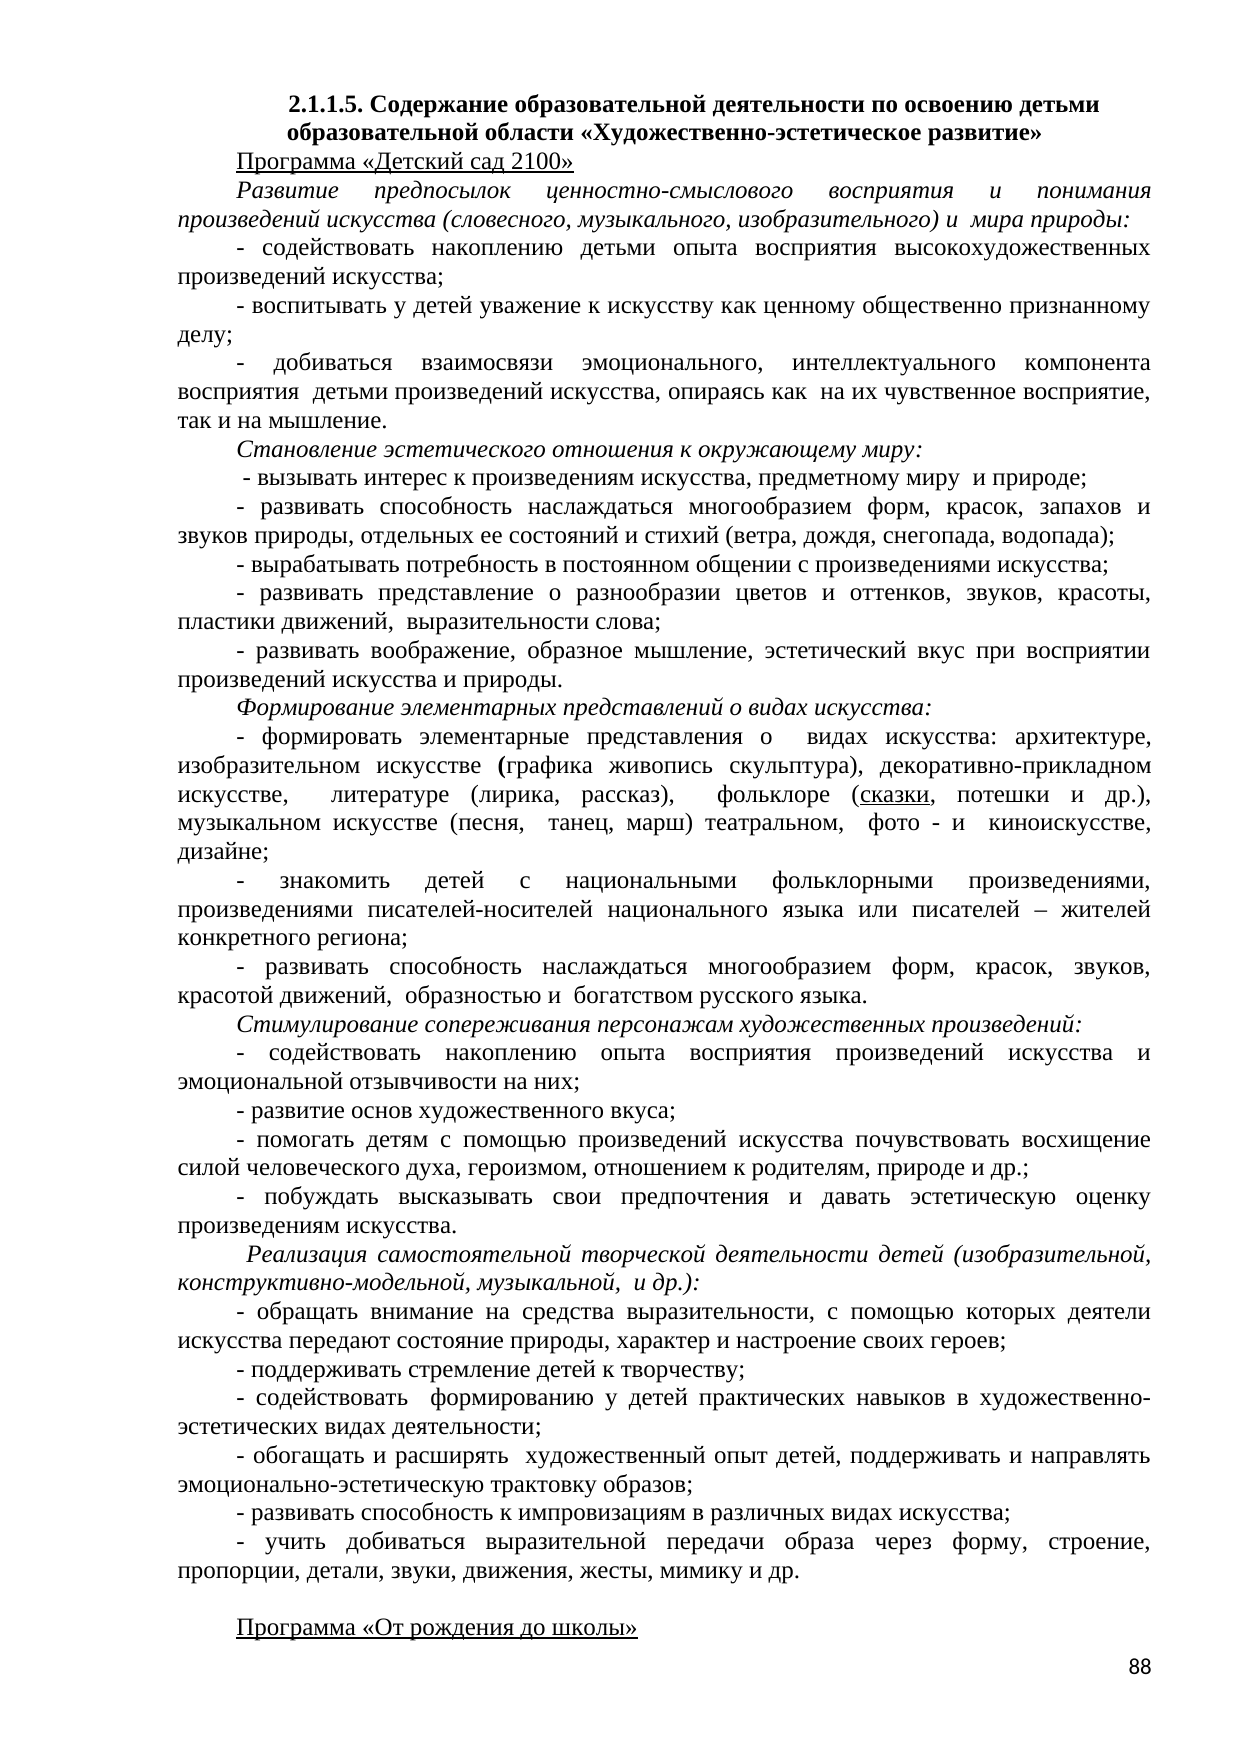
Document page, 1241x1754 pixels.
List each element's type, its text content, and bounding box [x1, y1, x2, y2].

text - содействовать формированию у детей практических навыков в художественно-эстетических видах деятельности; [177, 1382, 1152, 1440]
text - развивать способность наслаждаться многообразием форм, красок, звуков, красотой движений, образностью и богатством русского языка. [177, 951, 1152, 1009]
text - вызывать интерес к произведениям искусства, предметному миру и природе; [177, 462, 1152, 491]
text - развитие основ художественного вкуса; [177, 1095, 1152, 1124]
text Программа «От рождения до школы» [177, 1612, 1152, 1641]
text - содействовать накоплению опыта восприятия произведений искусства и эмоциональной отзывчивости на них; [177, 1037, 1152, 1095]
text Программа «Детский сад 2100» [177, 146, 1152, 175]
text - содействовать накоплению детьми опыта восприятия высокохудожественных произведений искусства; [177, 232, 1152, 290]
text - развивать способность к импровизациям в различных видах искусства; [177, 1497, 1152, 1526]
text - добиваться взаимосвязи эмоционального, интеллектуального компонента восприятия детьми произведений искусства, опираясь как на их чувственное восприятие, так и на мышление. [177, 347, 1152, 434]
text Стимулирование сопереживания персонажам художественных произведений: [177, 1009, 1152, 1037]
text - развивать воображение, образное мышление, эстетический вкус при восприятии произведений искусства и природы. [177, 635, 1152, 692]
text - помогать детям с помощью произведений искусства почувствовать восхищение силой человеческого духа, героизмом, отношением к родителям, природе и др.; [177, 1124, 1152, 1181]
text Формирование элементарных представлений о видах искусства: [177, 692, 1152, 721]
text Развитие предпосылок ценностно-смыслового восприятия и понимания произведений искусства (словесного, музыкального, изобразительного) и мира природы: [177, 175, 1152, 232]
text - формировать элементарные представления о видах искусства: архитектуре, изобразительном искусстве (графика живопись скульптура), декоративно-прикладном искусстве, литературе (лирика, рассказ), фольклоре (сказки, потешки и др.), музыкальном искусстве (песня, танец, марш) театральном, фото - и киноискусстве, дизайне; [177, 721, 1152, 865]
text - развивать способность наслаждаться многообразием форм, красок, запахов и звуков природы, отдельных ее состояний и стихий (ветра, дождя, снегопада, водопада); [177, 491, 1152, 549]
text - развивать представление о разнообразии цветов и оттенков, звуков, красоты, пластики движений, выразительности слова; [177, 577, 1152, 635]
text Реализация самостоятельной творческой деятельности детей (изобразительной, конструктивно-модельной, музыкальной, и др.): [177, 1239, 1152, 1296]
text - вырабатывать потребность в постоянном общении с произведениями искусства; [177, 549, 1152, 577]
text - учить добиваться выразительной передачи образа через форму, строение, пропорции, детали, звуки, движения, жесты, мимику и др. [177, 1526, 1152, 1584]
text 2.1.1.5. Содержание образовательной деятельности по освоению детьми образовательной области «Художественно-эстетическое развитие» [177, 89, 1152, 146]
text - воспитывать у детей уважение к искусству как ценному общественно признанному делу; [177, 290, 1152, 347]
text - обращать внимание на средства выразительности, с помощью которых деятели искусства передают состояние природы, характер и настроение своих героев; [177, 1296, 1152, 1354]
text - знакомить детей с национальными фольклорными произведениями, произведениями писателей-носителей национального языка или писателей – жителей конкретного региона; [177, 865, 1152, 951]
text - поддерживать стремление детей к творчеству; [177, 1354, 1152, 1382]
text Становление эстетического отношения к окружающему миру: [177, 434, 1152, 462]
text - побуждать высказывать свои предпочтения и давать эстетическую оценку произведениям искусства. [177, 1181, 1152, 1239]
text - обогащать и расширять художественный опыт детей, поддерживать и направлять эмоционально-эстетическую трактовку образов; [177, 1440, 1152, 1497]
